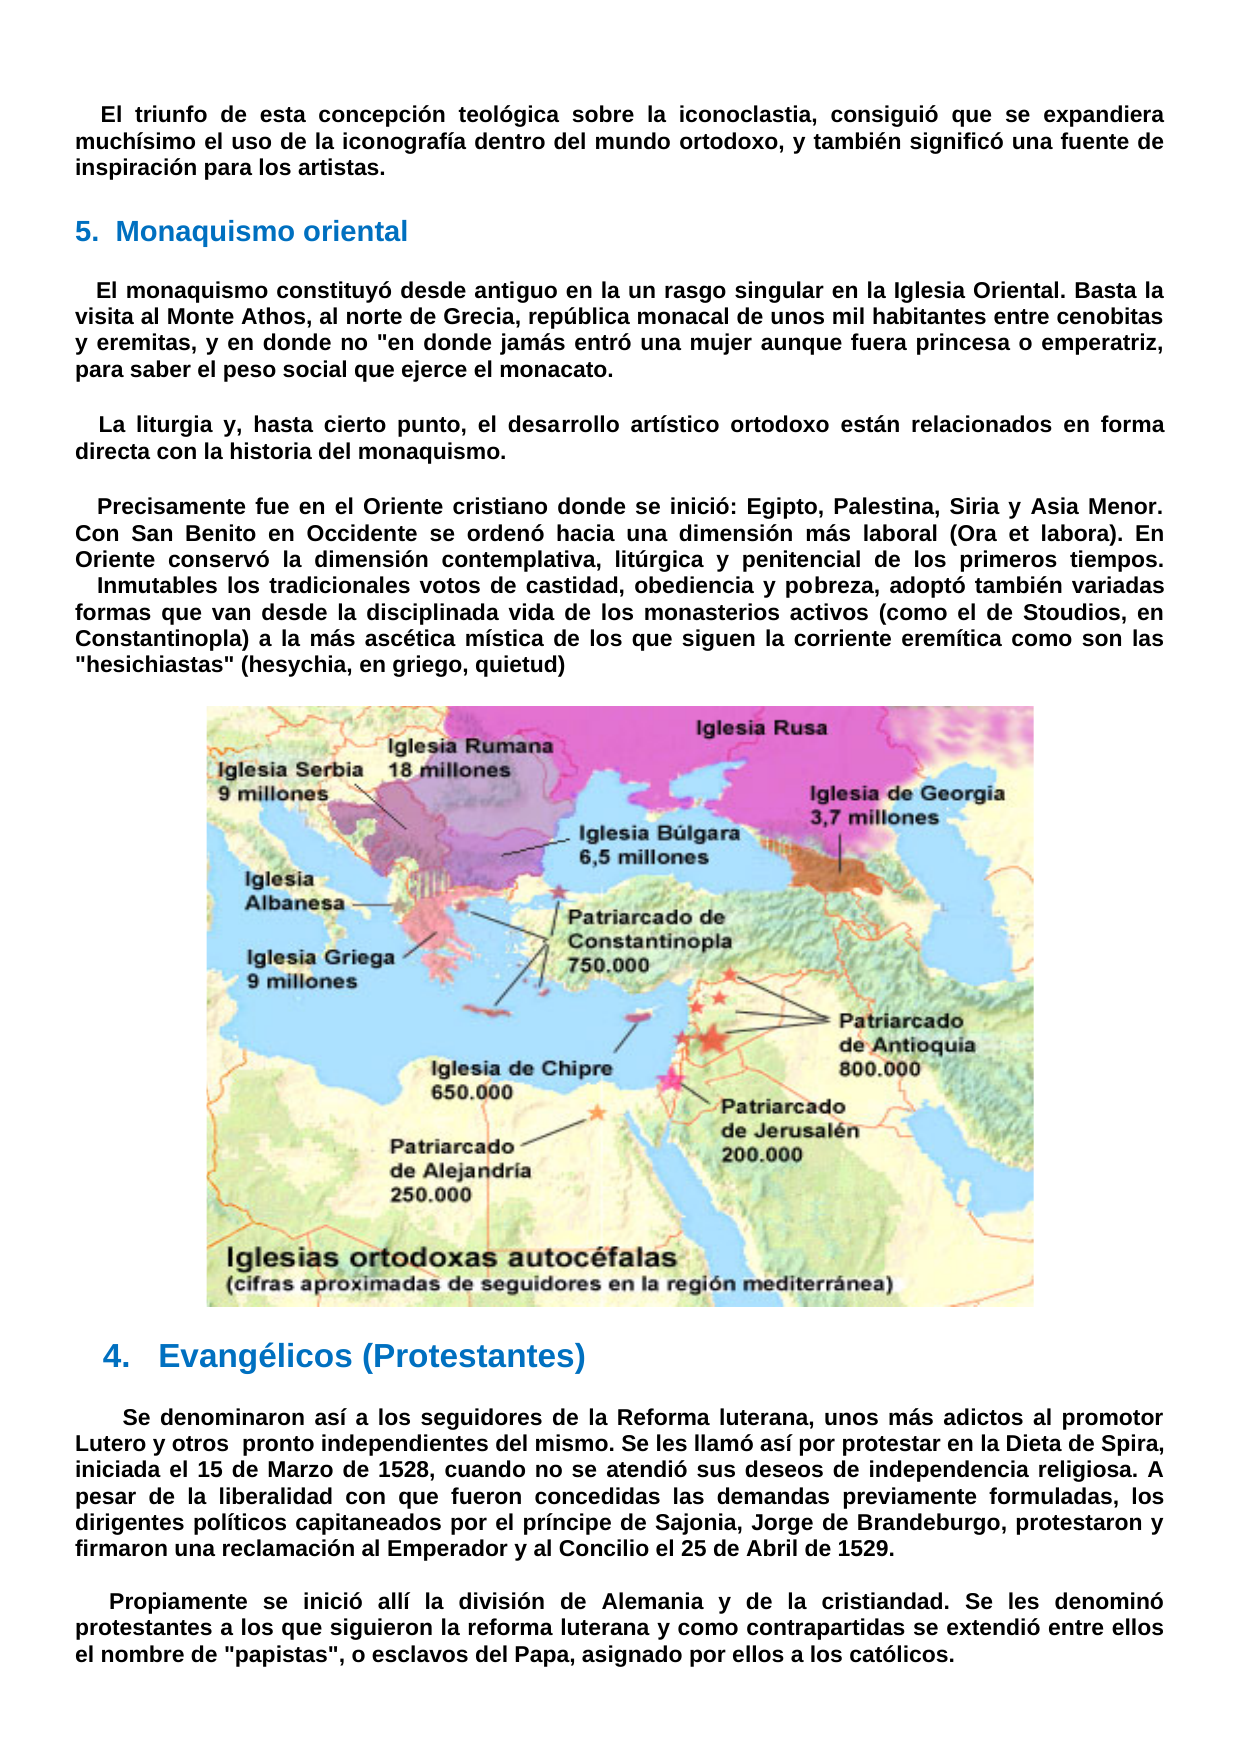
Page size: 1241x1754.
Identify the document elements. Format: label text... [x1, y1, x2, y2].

text 5. Monaquismo oriental [75, 214, 1165, 247]
text 4. Evangélicos (Protestantes) [75, 1336, 1165, 1374]
text Propiamente se inició allí la división de Alemania y de la cristiandad. Se les denominó protestantes a los que siguieron la reforma luterana y como contrapartidas se extendió entre ellos el nombre de "papistas", o esclavos del Papa, asignado por ellos a los católicos. [75, 1562, 1165, 1667]
text El triunfo de esta concepción teológica sobre la iconoclastia, consiguió que se expandiera muchísimo el uso de la iconografía dentro del mundo ortodoxo, y también significó una fuente de inspiración para los artistas. [75, 101, 1165, 180]
picture [206, 706, 1034, 1307]
text Precisamente fue en el Oriente cristiano donde se inició: Egipto, Palestina, Siria y Asia Menor. Con San Benito en Occidente se ordenó hacia una dimensión más laboral (Ora et labora). En Oriente conservó la dimensión contemplativa, litúrgica y penitencial de los primeros tiempos. Inmutables los tradicionales votos de castidad, obediencia y pobreza, adoptó también variadas formas que van desde la disciplinada vida de los monasterios activos (como el de Stoudios, en Constantinopla) a la más ascética mística de los que siguen la corriente eremítica como son las "hesichiastas" (hesychia, en griego, quietud) [75, 493, 1165, 678]
text Se denominaron así a los seguidores de la Reforma luterana, unos más adictos al promotor Lutero y otros pronto independientes del mismo. Se les llamó así por protestar en la Dieta de Spira, iniciada el 15 de Marzo de 1528, cuando no se atendió sus deseos de independencia religiosa. A pesar de la liberalidad con que fueron concedidas las demandas previamente formuladas, los dirigentes políticos capitaneados por el príncipe de Sajonia, Jorge de Brandeburgo, protestaron y firmaron una reclamación al Emperador y al Concilio el 25 de Abril de 1529. [75, 1403, 1165, 1562]
text El monaquismo constituyó desde antiguo en la un rasgo singular en la Iglesia Oriental. Basta la visita al Monte Athos, al norte de Grecia, república monacal de unos mil habitantes entre cenobitas y eremitas, y en donde no "en donde jamás entró una mujer aunque fuera princesa o emperatriz, para saber el peso social que ejerce el monacato. [75, 277, 1165, 382]
text La liturgia y, hasta cierto punto, el desarrollo artístico ortodoxo están relacionados en forma directa con la historia del monaquismo. [75, 411, 1165, 464]
